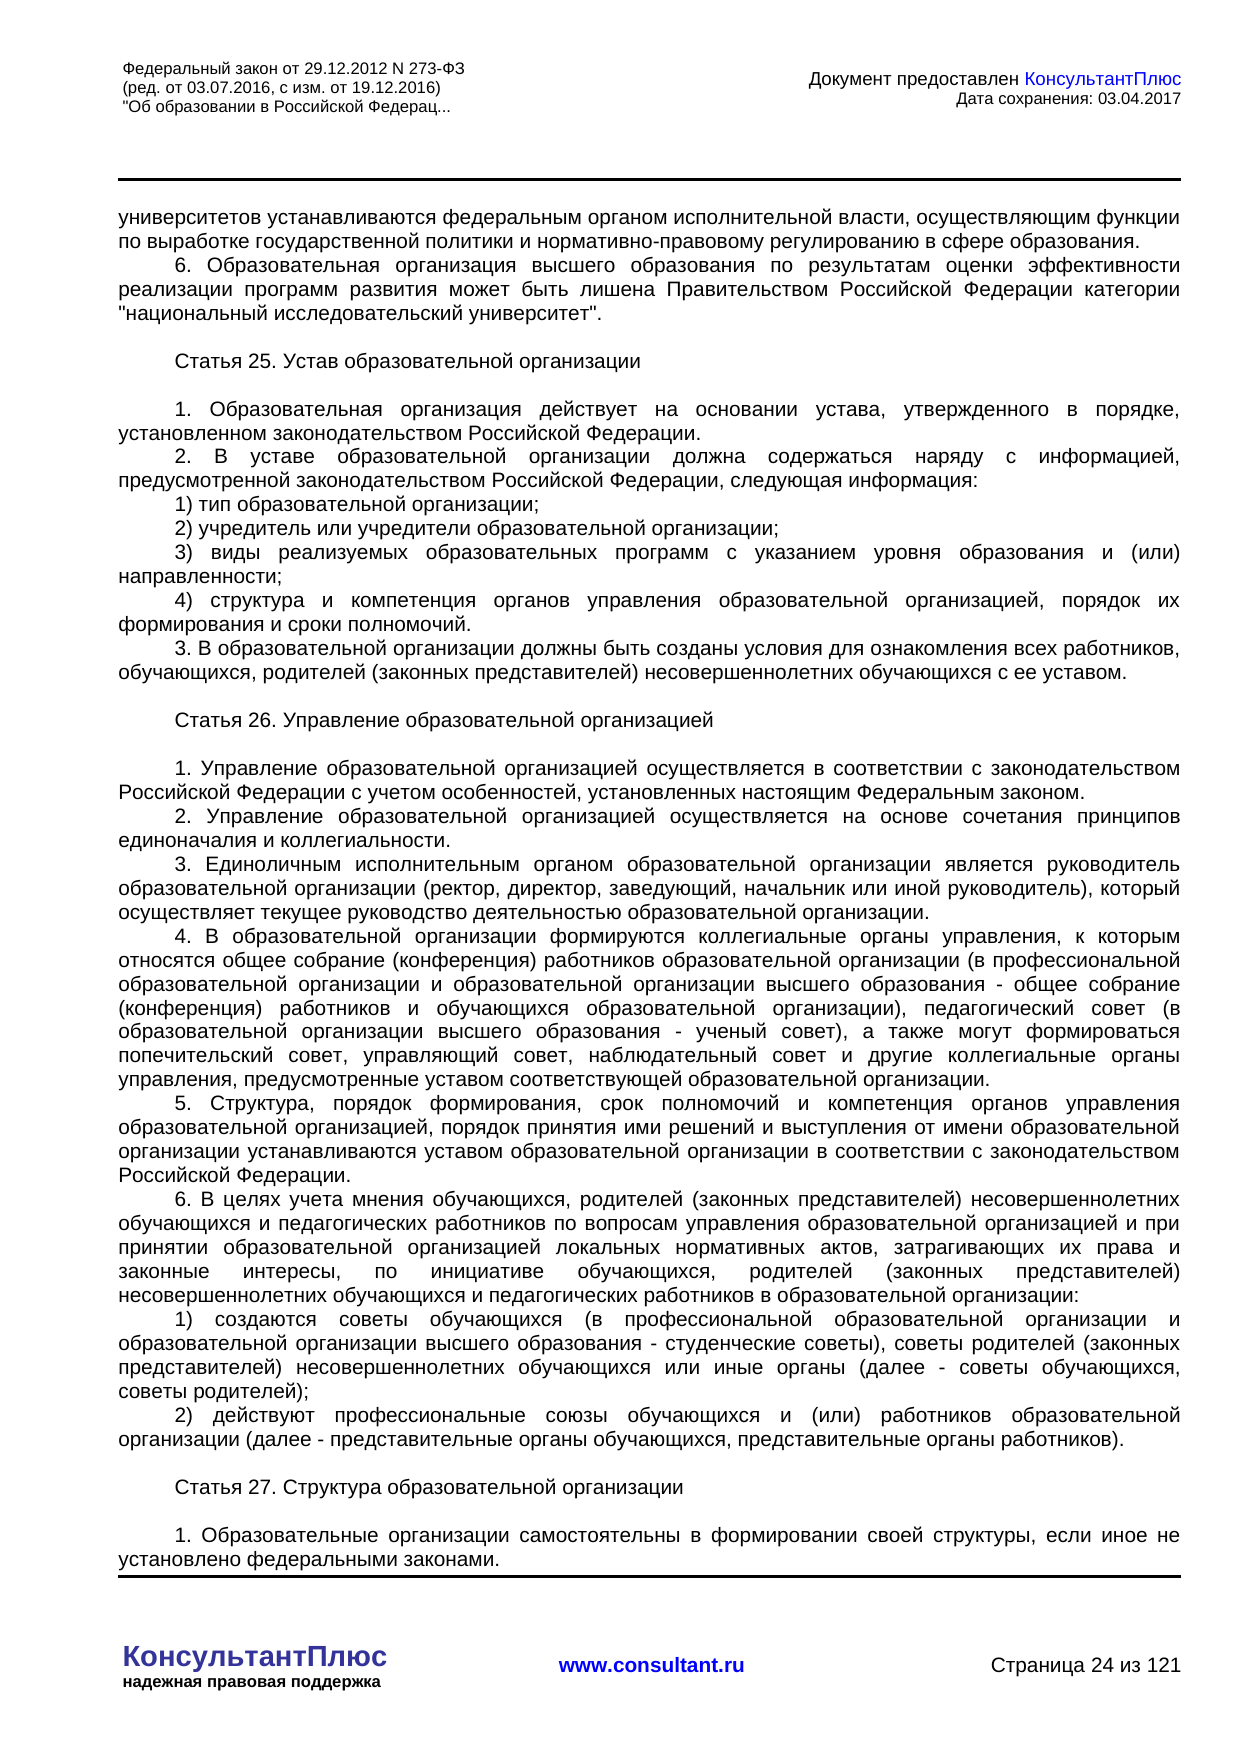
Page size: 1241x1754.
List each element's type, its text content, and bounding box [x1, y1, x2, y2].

text 3. В образовательной организации должны быть созданы условия для ознакомления всех работников, обучающихся, родителей (законных представителей) несовершеннолетних обучающихся с ее уставом. [118, 636, 1181, 684]
text 2) учредитель или учредители образовательной организации; [118, 516, 1181, 540]
text 2) действуют профессиональные союзы обучающихся и (или) работников образовательной организации (далее - представительные органы обучающихся, представительные органы работников). [118, 1403, 1181, 1451]
text 6. В целях учета мнения обучающихся, родителей (законных представителей) несовершеннолетних обучающихся и педагогических работников по вопросам управления образовательной организацией и при принятии образовательной организацией локальных нормативных актов, затрагивающих их права и законные интересы, по инициативе обучающихся, родителей (законных представителей) несовершеннолетних обучающихся и педагогических работников в образовательной организации: [118, 1187, 1181, 1307]
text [118, 205, 1181, 253]
text Статья 26. Управление образовательной организацией [118, 708, 1181, 732]
text 2. В уставе образовательной организации должна содержаться наряду с информацией, предусмотренной законодательством Российской Федерации, следующая информация: [118, 444, 1181, 492]
text Статья 25. Устав образовательной организации [118, 348, 1181, 372]
text 3. Единоличным исполнительным органом образовательной организации является руководитель образовательной организации (ректор, директор, заведующий, начальник или иной руководитель), который осуществляет текущее руководство деятельностью образовательной организации. [118, 852, 1181, 923]
text 1) создаются советы обучающихся (в профессиональной образовательной организации и образовательной организации высшего образования - студенческие советы), советы родителей (законных представителей) несовершеннолетних обучающихся или иные органы (далее - советы обучающихся, советы родителей); [118, 1307, 1181, 1403]
text 4) структура и компетенция органов управления образовательной организацией, порядок их формирования и сроки полномочий. [118, 588, 1181, 636]
text 6. Образовательная организация высшего образования по результатам оценки эффективности реализации программ развития может быть лишена Правительством Российской Федерации категории "национальный исследовательский университет". [118, 253, 1181, 324]
text Статья 27. Структура образовательной организации [118, 1474, 1181, 1498]
text 1. Образовательные организации самостоятельны в формировании своей структуры, если иное не установлено федеральными законами. [118, 1522, 1181, 1570]
text 4. В образовательной организации формируются коллегиальные органы управления, к которым относятся общее собрание (конференция) работников образовательной организации (в профессиональной образовательной организации и образовательной организации высшего образования - общее собрание (конференция) работников и обучающихся образовательной организации), педагогический совет (в образовательной организации высшего образования - ученый совет), а также могут формироваться попечительский совет, управляющий совет, наблюдательный совет и другие коллегиальные органы управления, предусмотренные уставом соответствующей образовательной организации. [118, 923, 1181, 1091]
text 1) тип образовательной организации; [118, 492, 1181, 516]
text 5. Структура, порядок формирования, срок полномочий и компетенция органов управления образовательной организацией, порядок принятия ими решений и выступления от имени образовательной организации устанавливаются уставом образовательной организации в соответствии с законодательством Российской Федерации. [118, 1091, 1181, 1187]
text 1. Управление образовательной организацией осуществляется в соответствии с законодательством Российской Федерации с учетом особенностей, установленных настоящим Федеральным законом. [118, 756, 1181, 804]
text 2. Управление образовательной организацией осуществляется на основе сочетания принципов единоначалия и коллегиальности. [118, 804, 1181, 852]
text 1. Образовательная организация действует на основании устава, утвержденного в порядке, установленном законодательством Российской Федерации. [118, 396, 1181, 444]
text 3) виды реализуемых образовательных программ с указанием уровня образования и (или) направленности; [118, 540, 1181, 588]
